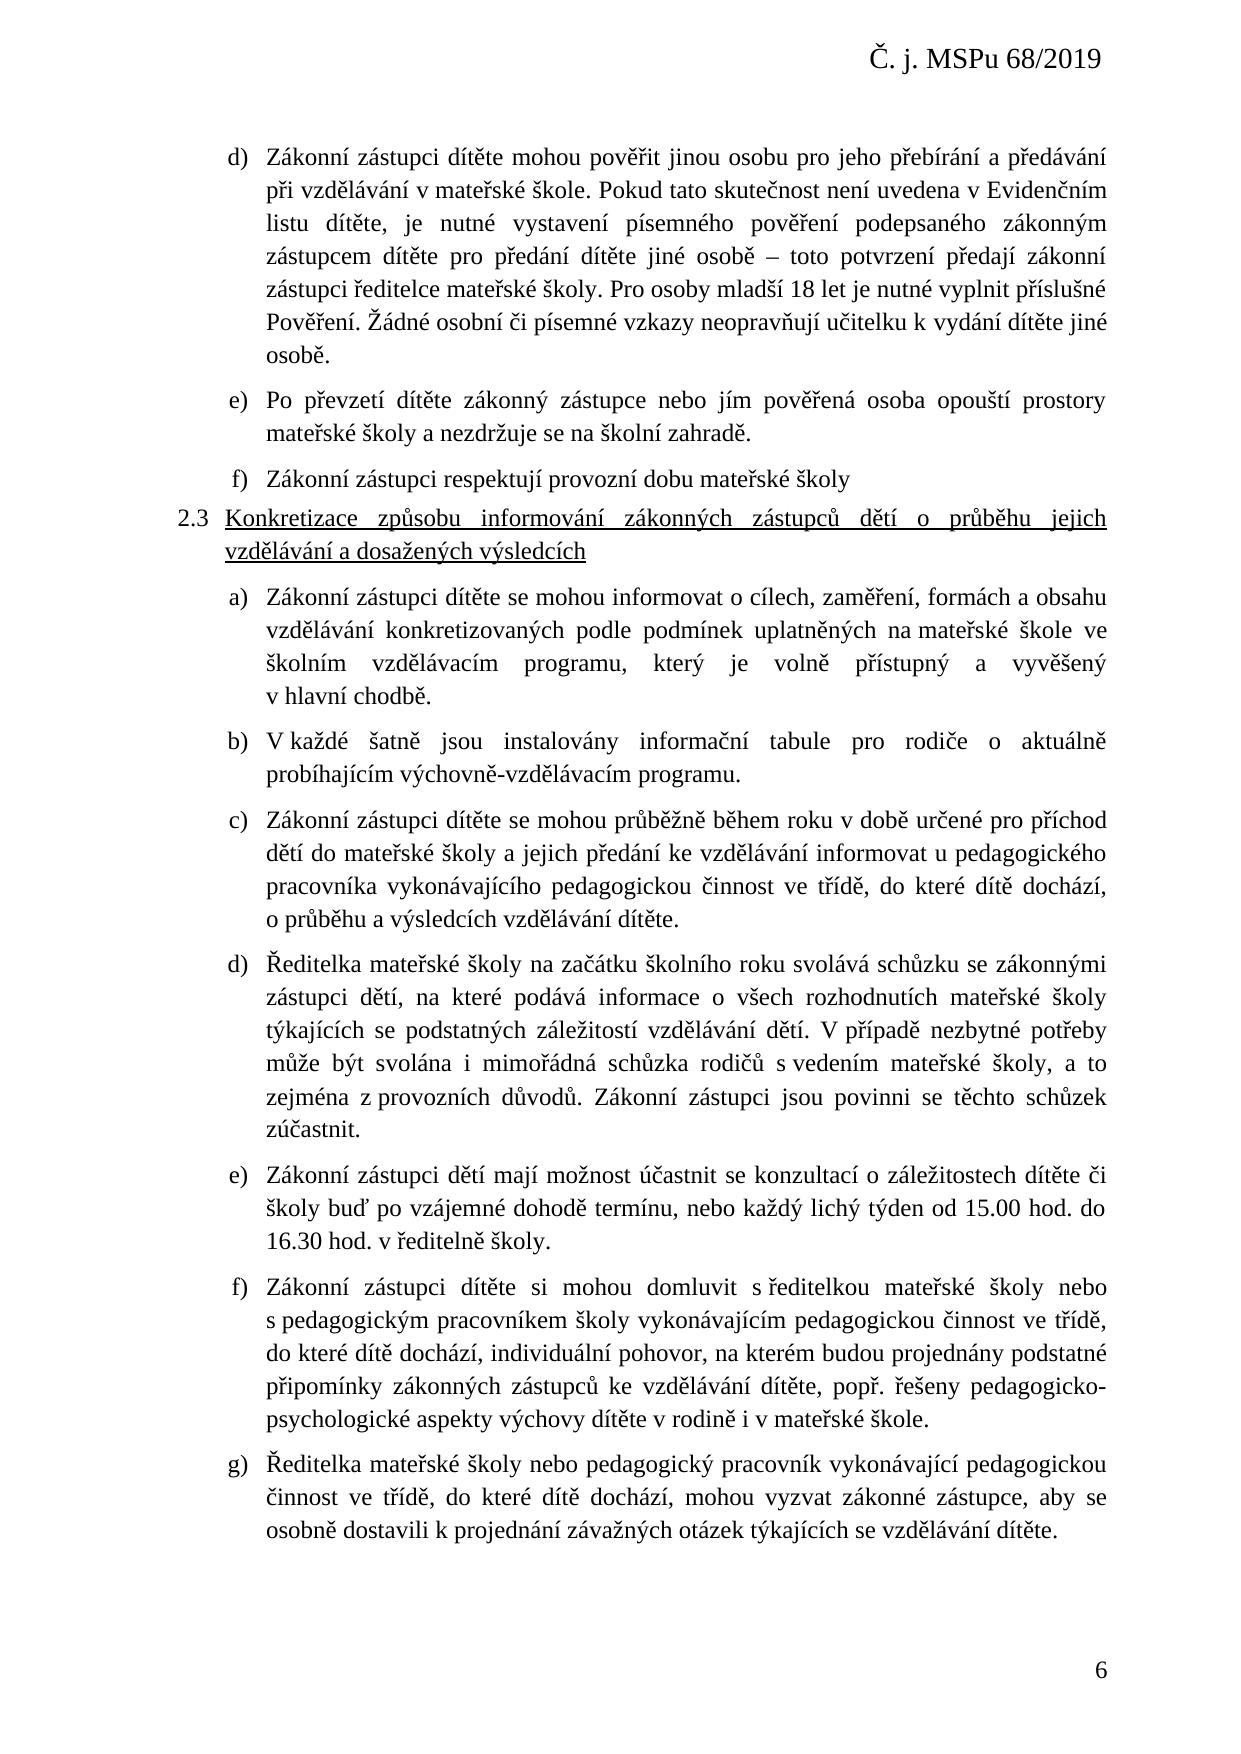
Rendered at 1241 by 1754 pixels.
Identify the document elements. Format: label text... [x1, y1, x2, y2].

subtitle Zákonní zástupci dítěte se mohou průběžně během roku v době určené pro příchod dětí do mateřské školy a jejich předání ke vzdělávání informovat u pedagogického pracovníka vykonávajícího pedagogickou činnost ve třídě, do které dítě dochází, o průběhu a výsledcích vzdělávání dítěte. [248, 805, 1107, 933]
subtitle Po převzetí dítěte zákonný zástupce nebo jím pověřená osoba opouští prostory mateřské školy a nezdržuje se na školní zahradě. [248, 385, 1107, 447]
subtitle Zákonní zástupci dětí mají možnost účastnit se konzultací o záležitostech dítěte či školy buď po vzájemné dohodě termínu, nebo každý lichý týden od 15.00 hod. do 16.30 hod. v ředitelně školy. [248, 1160, 1107, 1255]
subtitle Zákonní zástupci dítěte se mohou informovat o cílech, zaměření, formách a obsahu vzdělávání konkretizovaných podle podmínek uplatněných na mateřské škole ve školním vzdělávacím programu, který je volně přístupný a vyvěšený v hlavní chodbě. [248, 582, 1107, 709]
subtitle Zákonní zástupci dítěte mohou pověřit jinou osobu pro jeho přebírání a předávání při vzdělávání v mateřské škole. Pokud tato skutečnost není uvedena v Evidenčním listu dítěte, je nutné vystavení písemného pověření podepsaného zákonným zástupcem dítěte pro předání dítěte jiné osobě – toto potvrzení předají zákonní zástupci ředitelce mateřské školy. Pro osoby mladší 18 let je nutné vyplnit příslušné Pověření. Žádné osobní či písemné vzkazy neopravňují učitelku k vydání dítěte jiné osobě. [248, 142, 1107, 369]
subtitle Ředitelka mateřské školy na začátku školního roku svolává schůzku se zákonnými zástupci dětí, na které podává informace o všech rozhodnutích mateřské školy týkajících se podstatných záležitostí vzdělávání dětí. V případě nezbytné potřeby může být svolána i mimořádná schůzka rodičů s vedením mateřské školy, a to zejména z provozních důvodů. Zákonní zástupci jsou povinni se těchto schůzek zúčastnit. [248, 949, 1107, 1143]
subtitle Zákonní zástupci respektují provozní dobu mateřské školy [248, 464, 1107, 493]
subtitle Zákonní zástupci dítěte si mohou domluvit s ředitelkou mateřské školy nebo s pedagogickým pracovníkem školy vykonávajícím pedagogickou činnost ve třídě, do které dítě dochází, individuální pohovor, na kterém budou projednány podstatné připomínky zákonných zástupců ke vzdělávání dítěte, popř. řešeny pedagogicko-psychologické aspekty výchovy dítěte v rodině i v mateřské škole. [248, 1272, 1107, 1432]
subtitle V každé šatně jsou instalovány informační tabule pro rodiče o aktuálně probíhajícím výchovně-vzdělávacím programu. [248, 726, 1107, 788]
subtitle Ředitelka mateřské školy nebo pedagogický pracovník vykonávající pedagogickou činnost ve třídě, do které dítě dochází, mohou vyzvat zákonné zástupce, aby se osobně dostavili k projednání závažných otázek týkajících se vzdělávání dítěte. [248, 1449, 1107, 1544]
text Konkretizace způsobu informování zákonných zástupců dětí o průběhu jejich vzdělávání a dosažených výsledcích [177, 503, 1107, 565]
